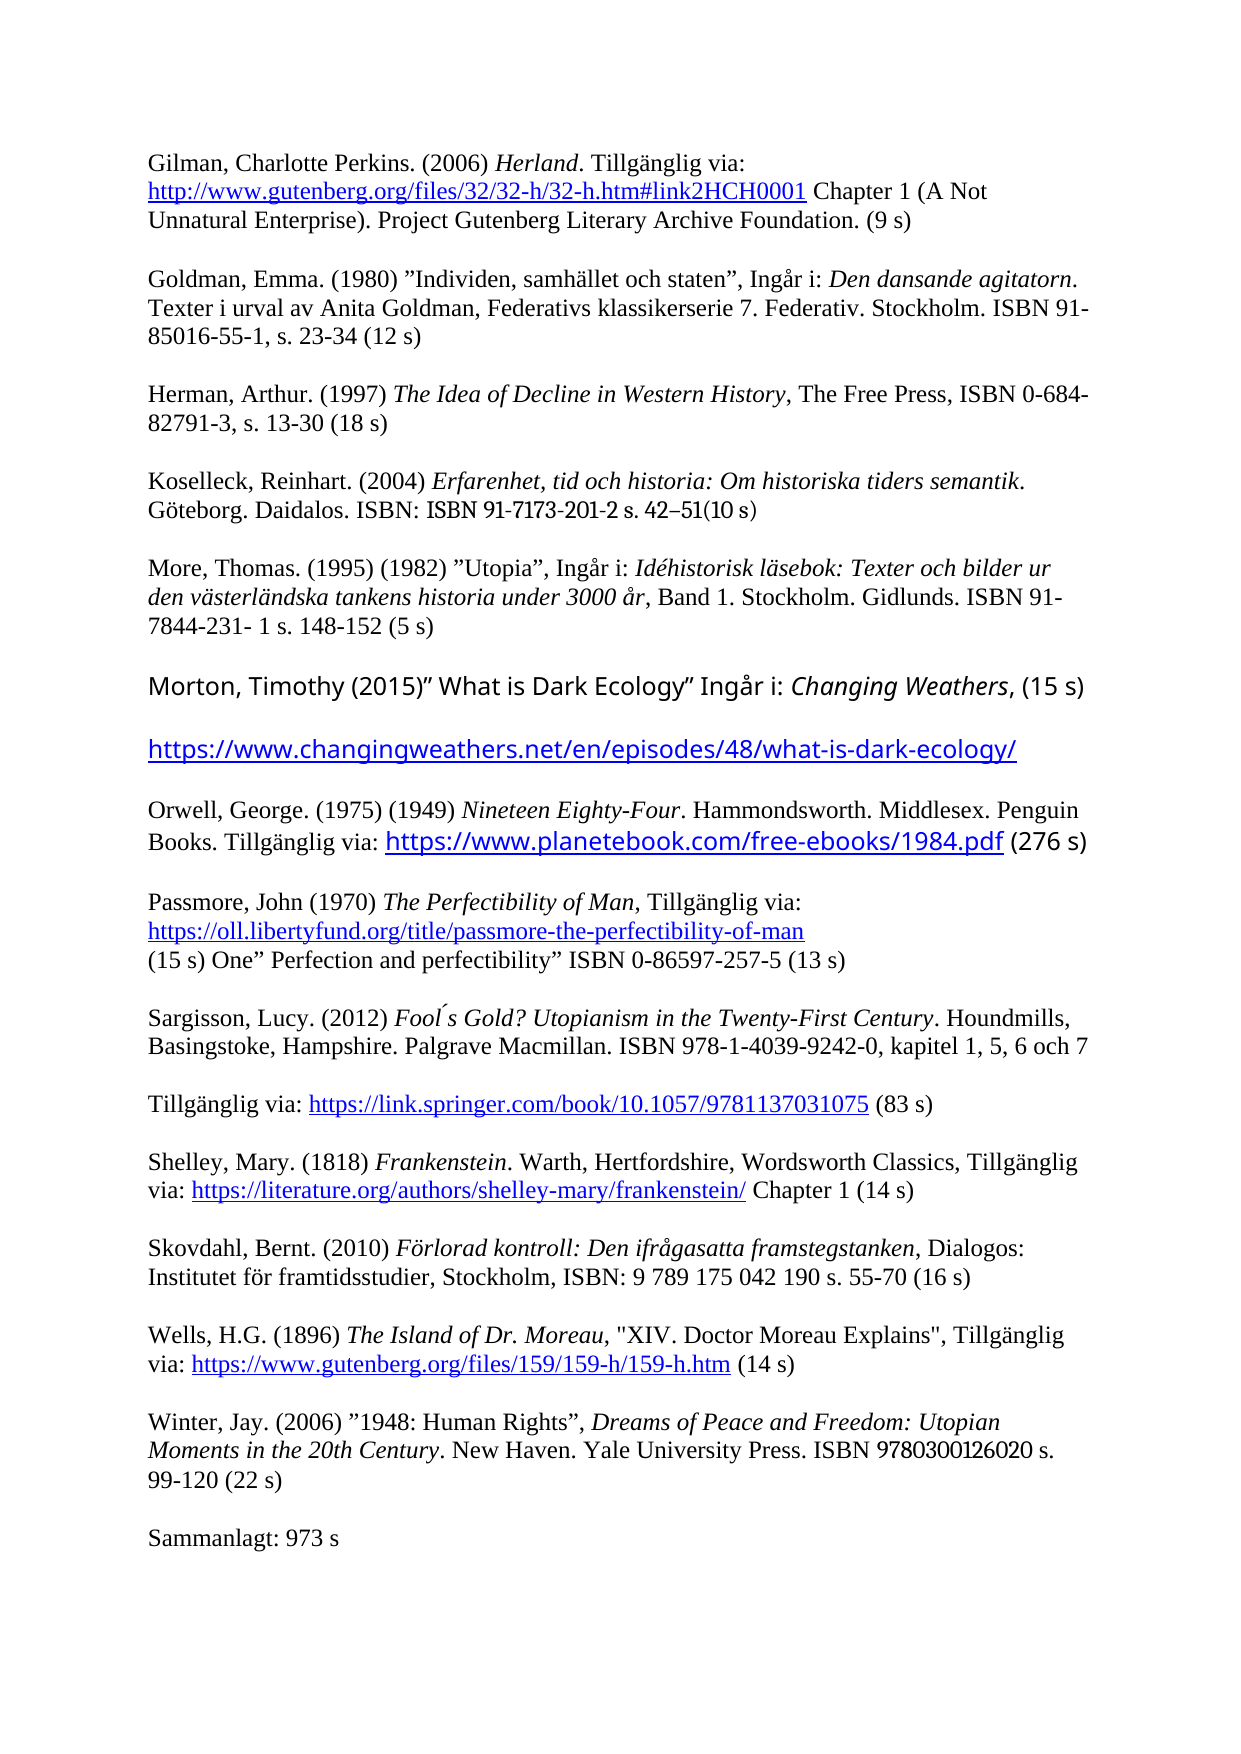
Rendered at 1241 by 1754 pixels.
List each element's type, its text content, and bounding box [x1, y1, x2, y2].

text (15 s) One” Perfection and perfectibility” ISBN 0-86597-257-5 (13 s) [148, 945, 1093, 973]
text Morton, Timothy (2015)” What is Dark Ecology” Ingår i: Changing Weathers, (15 s) [148, 669, 1093, 703]
text Gilman, Charlotte Perkins. (2006) Herland. Tillgänglig via: http://www.gutenberg.org/files/32/32-h/32-h.htm#link2HCH0001 Chapter 1 (A Not Unnatural Enterprise). Project Gutenberg Literary Archive Foundation. (9 s) [148, 148, 1093, 235]
text Herman, Arthur. (1997) The Idea of Decline in Western History, The Free Press, ISBN 0-684- 82791-3, s. 13-30 (18 s) [148, 379, 1093, 437]
text Shelley, Mary. (1818) Frankenstein. Warth, Hertfordshire, Wordsworth Classics, Tillgänglig via: https://literature.org/authors/shelley-mary/frankenstein/ Chapter 1 (14 s) [148, 1147, 1093, 1204]
text Koselleck, Reinhart. (2004) Erfarenhet, tid och historia: Om historiska tiders semantik. Göteborg. Daidalos. ISBN: ISBN 91-7173-201-2 s. 42–51(10 s) [148, 466, 1093, 524]
text More, Thomas. (1995) (1982) ”Utopia”, Ingår i: Idéhistorisk läsebok: Texter och bilder ur den västerländska tankens historia under 3000 år, Band 1. Stockholm. Gidlunds. ISBN 91-7844-231- 1 s. 148-152 (5 s) [148, 553, 1093, 640]
text Sammanlagt: 973 s [148, 1523, 1093, 1552]
text Orwell, George. (1975) (1949) Nineteen Eighty-Four. Hammondsworth. Middlesex. Penguin Books. Tillgänglig via: https://www.planetebook.com/free-ebooks/1984.pdf (276 s) [148, 795, 1093, 858]
text Passmore, John (1970) The Perfectibility of Man, Tillgänglig via: https://oll.libertyfund.org/title/passmore-the-perfectibility-of-man [148, 887, 1093, 945]
text Sargisson, Lucy. (2012) Fool ́s Gold? Utopianism in the Twenty-First Century. Houndmills, Basingstoke, Hampshire. Palgrave Macmillan. ISBN 978-1-4039-9242-0, kapitel 1, 5, 6 och 7 Tillgänglig via: https://link.springer.com/book/10.1057/9781137031075 (83 s) [148, 1003, 1093, 1118]
text Wells, H.G. (1896) The Island of Dr. Moreau, "XIV. Doctor Moreau Explains", Tillgänglig via: https://www.gutenberg.org/files/159/159-h/159-h.htm (14 s) [148, 1320, 1093, 1378]
text Goldman, Emma. (1980) ”Individen, samhället och staten”, Ingår i: Den dansande agitatorn. Texter i urval av Anita Goldman, Federativs klassikerserie 7. Federativ. Stockholm. ISBN 91- 85016-55-1, s. 23-34 (12 s) [148, 264, 1093, 350]
text Winter, Jay. (2006) ”1948: Human Rights”, Dreams of Peace and Freedom: Utopian Moments in the 20th Century. New Haven. Yale University Press. ISBN 9780300126020 s. 99-120 (22 s) [148, 1407, 1093, 1494]
text Skovdahl, Bernt. (2010) Förlorad kontroll: Den ifrågasatta framstegstanken, Dialogos: Institutet för framtidsstudier, Stockholm, ISBN: 9 789 175 042 190 s. 55-70 (16 s) [148, 1233, 1093, 1291]
text https://www.changingweathers.net/en/episodes/48/what-is-dark-ecology/ [148, 732, 1093, 766]
